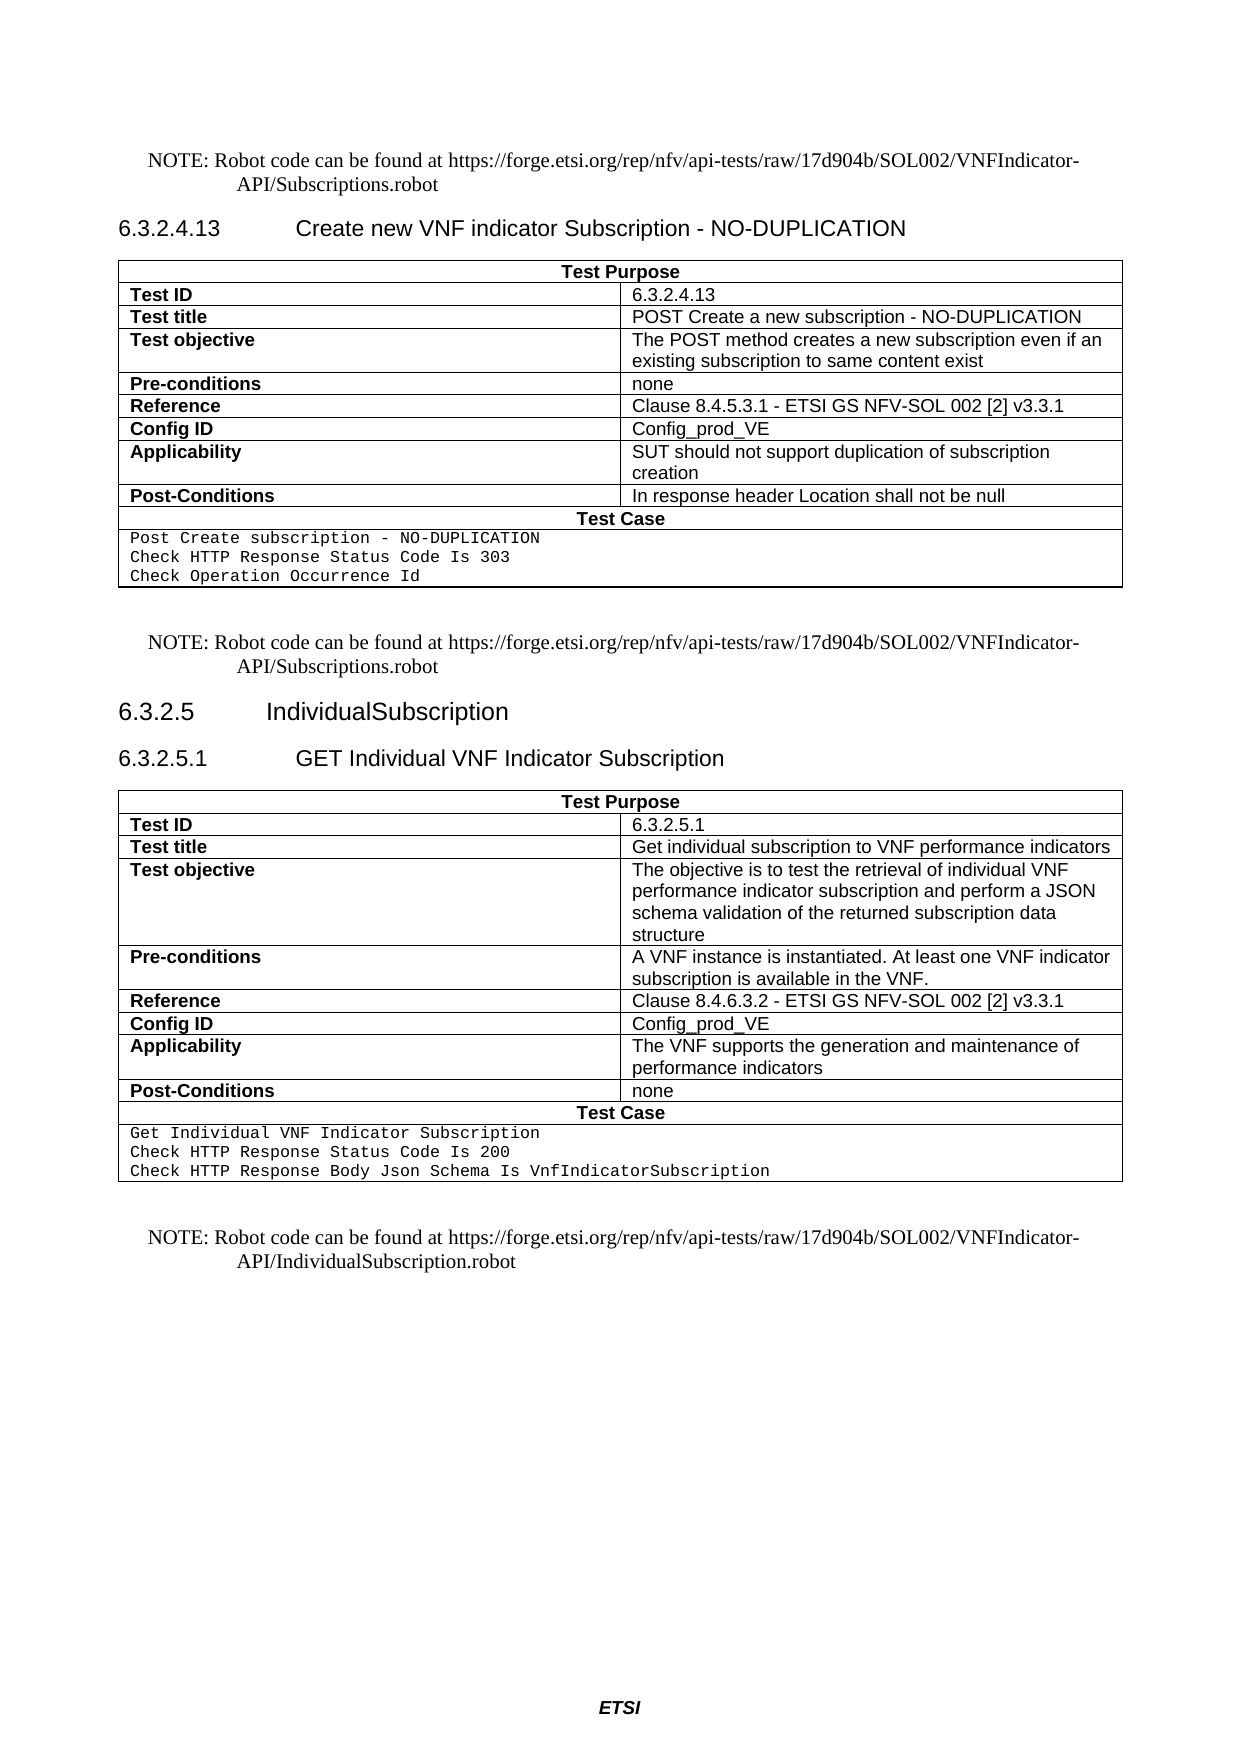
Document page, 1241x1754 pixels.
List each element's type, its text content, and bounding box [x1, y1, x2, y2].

table_cell Applicability [119, 1035, 620, 1078]
table_cell Test ID [119, 814, 620, 835]
table_cell 6.3.2.5.1 [621, 814, 1122, 835]
table_cell Post-Conditions [119, 485, 620, 506]
table_cell Test ID [119, 283, 620, 305]
table_cell Pre-conditions [119, 946, 620, 989]
table_cell Test objective [119, 859, 620, 945]
table_cell Reference [119, 990, 620, 1012]
table_cell Applicability [119, 441, 620, 484]
subtitle 6.3.2.4.13 Create new VNF indicator Subscription - NO-DUPLICATION [118, 214, 1122, 241]
table_cell Test title [119, 306, 620, 327]
table_cell POST Create a new subscription - NO-DUPLICATION [621, 306, 1122, 327]
table_header Test Purpose [119, 261, 1122, 282]
table_cell Config_prod_VE [621, 1013, 1122, 1034]
table_cell Get Individual VNF Indicator Subscription Check HTTP Response Status Code Is 200 Check HTTP Response Body Json Schema Is VnfIndicatorSubscription [119, 1125, 1122, 1181]
table_header Test Purpose [119, 791, 1122, 812]
table_cell Get individual subscription to VNF performance indicators [621, 836, 1122, 858]
text NOTE: Robot code can be found at https://forge.etsi.org/rep/nfv/api-tests/raw/17d904b/SOL002/VNFIndicator-API/Subscriptions.robot [148, 148, 1122, 196]
table_cell In response header Location shall not be null [621, 485, 1122, 506]
table_cell Test objective [119, 329, 620, 372]
table_cell SUT should not support duplication of subscription creation [621, 441, 1122, 484]
table_cell none [621, 1080, 1122, 1101]
table_cell Config_prod_VE [621, 418, 1122, 439]
table_cell The POST method creates a new subscription even if an existing subscription to same content exist [621, 329, 1122, 372]
table_cell Reference [119, 395, 620, 417]
table_cell Test title [119, 836, 620, 858]
table_cell A VNF instance is instantiated. At least one VNF indicator subscription is available in the VNF. [621, 946, 1122, 989]
subtitle 6.3.2.5 IndividualSubscription [118, 697, 1122, 726]
table_cell Test Case [119, 1102, 1122, 1124]
table_cell Post-Conditions [119, 1080, 620, 1101]
table_cell none [621, 373, 1122, 394]
text NOTE: Robot code can be found at https://forge.etsi.org/rep/nfv/api-tests/raw/17d904b/SOL002/VNFIndicator-API/IndividualSubscription.robot [148, 1225, 1122, 1273]
table_cell Test Case [119, 507, 1122, 529]
table_cell Config ID [119, 418, 620, 439]
subtitle 6.3.2.5.1 GET Individual VNF Indicator Subscription [118, 745, 1122, 771]
table_cell Post Create subscription - NO-DUPLICATION Check HTTP Response Status Code Is 303 Check Operation Occurrence Id [119, 530, 1122, 586]
table_cell The objective is to test the retrieval of individual VNF performance indicator subscription and perform a JSON schema validation of the returned subscription data structure [621, 859, 1122, 945]
text NOTE: Robot code can be found at https://forge.etsi.org/rep/nfv/api-tests/raw/17d904b/SOL002/VNFIndicator-API/Subscriptions.robot [148, 630, 1122, 678]
table_cell Clause 8.4.6.3.2 - ETSI GS NFV-SOL 002 [2] v3.3.1 [621, 990, 1122, 1012]
table_cell Pre-conditions [119, 373, 620, 394]
table_cell 6.3.2.4.13 [621, 283, 1122, 305]
table_cell The VNF supports the generation and maintenance of performance indicators [621, 1035, 1122, 1078]
table_cell Config ID [119, 1013, 620, 1034]
table_cell Clause 8.4.5.3.1 - ETSI GS NFV-SOL 002 [2] v3.3.1 [621, 395, 1122, 417]
